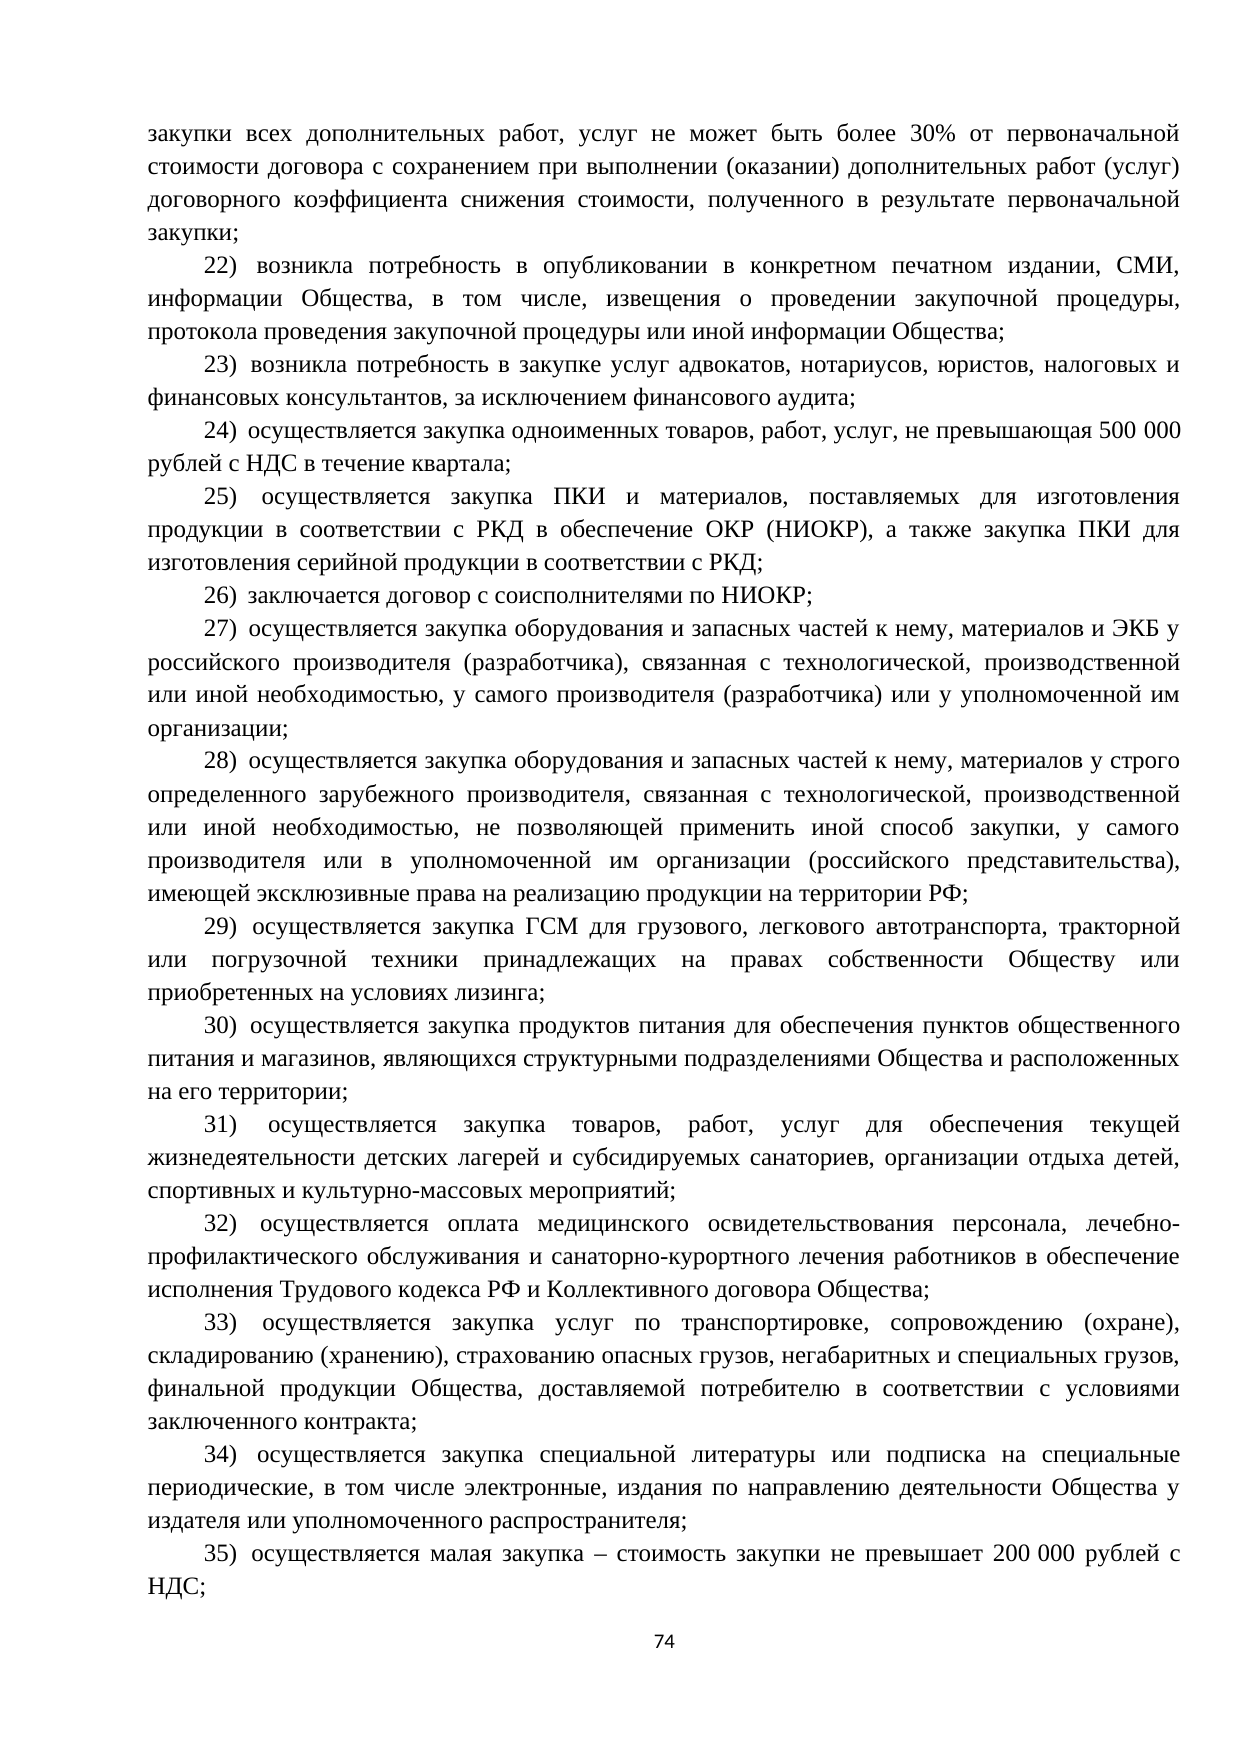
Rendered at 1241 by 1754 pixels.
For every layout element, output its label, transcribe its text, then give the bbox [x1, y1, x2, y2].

list осуществляется закупка ПКИ и материалов, поставляемых для изготовления продукции в соответствии с РКД в обеспечение ОКР (НИОКР), а также закупка ПКИ для изготовления серийной продукции в соответствии с РКД; [147, 481, 1181, 576]
list осуществляется закупка товаров, работ, услуг для обеспечения текущей жизнедеятельности детских лагерей и субсидируемых санаториев, организации отдыха детей, спортивных и культурно-массовых мероприятий; [147, 1109, 1181, 1204]
list осуществляется закупка услуг по транспортировке, сопровождению (охране), складированию (хранению), страхованию опасных грузов, негабаритных и специальных грузов, финальной продукции Общества, доставляемой потребителю в соответствии с условиями заключенного контракта; [147, 1307, 1181, 1435]
list осуществляется закупка одноименных товаров, работ, услуг, не превышающая 500 000 рублей с НДС в течение квартала; [147, 415, 1181, 477]
list осуществляется закупка специальной литературы или подписка на специальные периодические, в том числе электронные, издания по направлению деятельности Общества у издателя или уполномоченного распространителя; [147, 1439, 1181, 1534]
list осуществляется закупка продуктов питания для обеспечения пунктов общественного питания и магазинов, являющихся структурными подразделениями Общества и расположенных на его территории; [147, 1010, 1181, 1104]
list возникла потребность в закупке услуг адвокатов, нотариусов, юристов, налоговых и финансовых консультантов, за исключением финансового аудита; [147, 349, 1181, 411]
list осуществляется малая закупка – стоимость закупки не превышает 200 000 рублей с НДС; [147, 1538, 1181, 1600]
list возникла потребность в опубликовании в конкретном печатном издании, СМИ, информации Общества, в том числе, извещения о проведении закупочной процедуры, протокола проведения закупочной процедуры или иной информации Общества; [147, 250, 1181, 345]
list заключается договор с соисполнителями по НИОКР; [147, 581, 1181, 609]
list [147, 118, 1181, 246]
list осуществляется закупка оборудования и запасных частей к нему, материалов и ЭКБ у российского производителя (разработчика), связанная с технологической, производственной или иной необходимостью, у самого производителя (разработчика) или у уполномоченной им организации; [147, 613, 1181, 741]
list осуществляется закупка ГСМ для грузового, легкового автотранспорта, тракторной или погрузочной техники принадлежащих на правах собственности Обществу или приобретенных на условиях лизинга; [147, 911, 1181, 1006]
list осуществляется закупка оборудования и запасных частей к нему, материалов у строго определенного зарубежного производителя, связанная с технологической, производственной или иной необходимостью, не позволяющей применить иной способ закупки, у самого производителя или в уполномоченной им организации (российского представительства), имеющей эксклюзивные права на реализацию продукции на территории РФ; [147, 746, 1181, 906]
list осуществляется оплата медицинского освидетельствования персонала, лечебно-профилактического обслуживания и санаторно-курортного лечения работников в обеспечение исполнения Трудового кодекса РФ и Коллективного договора Общества; [147, 1208, 1181, 1303]
